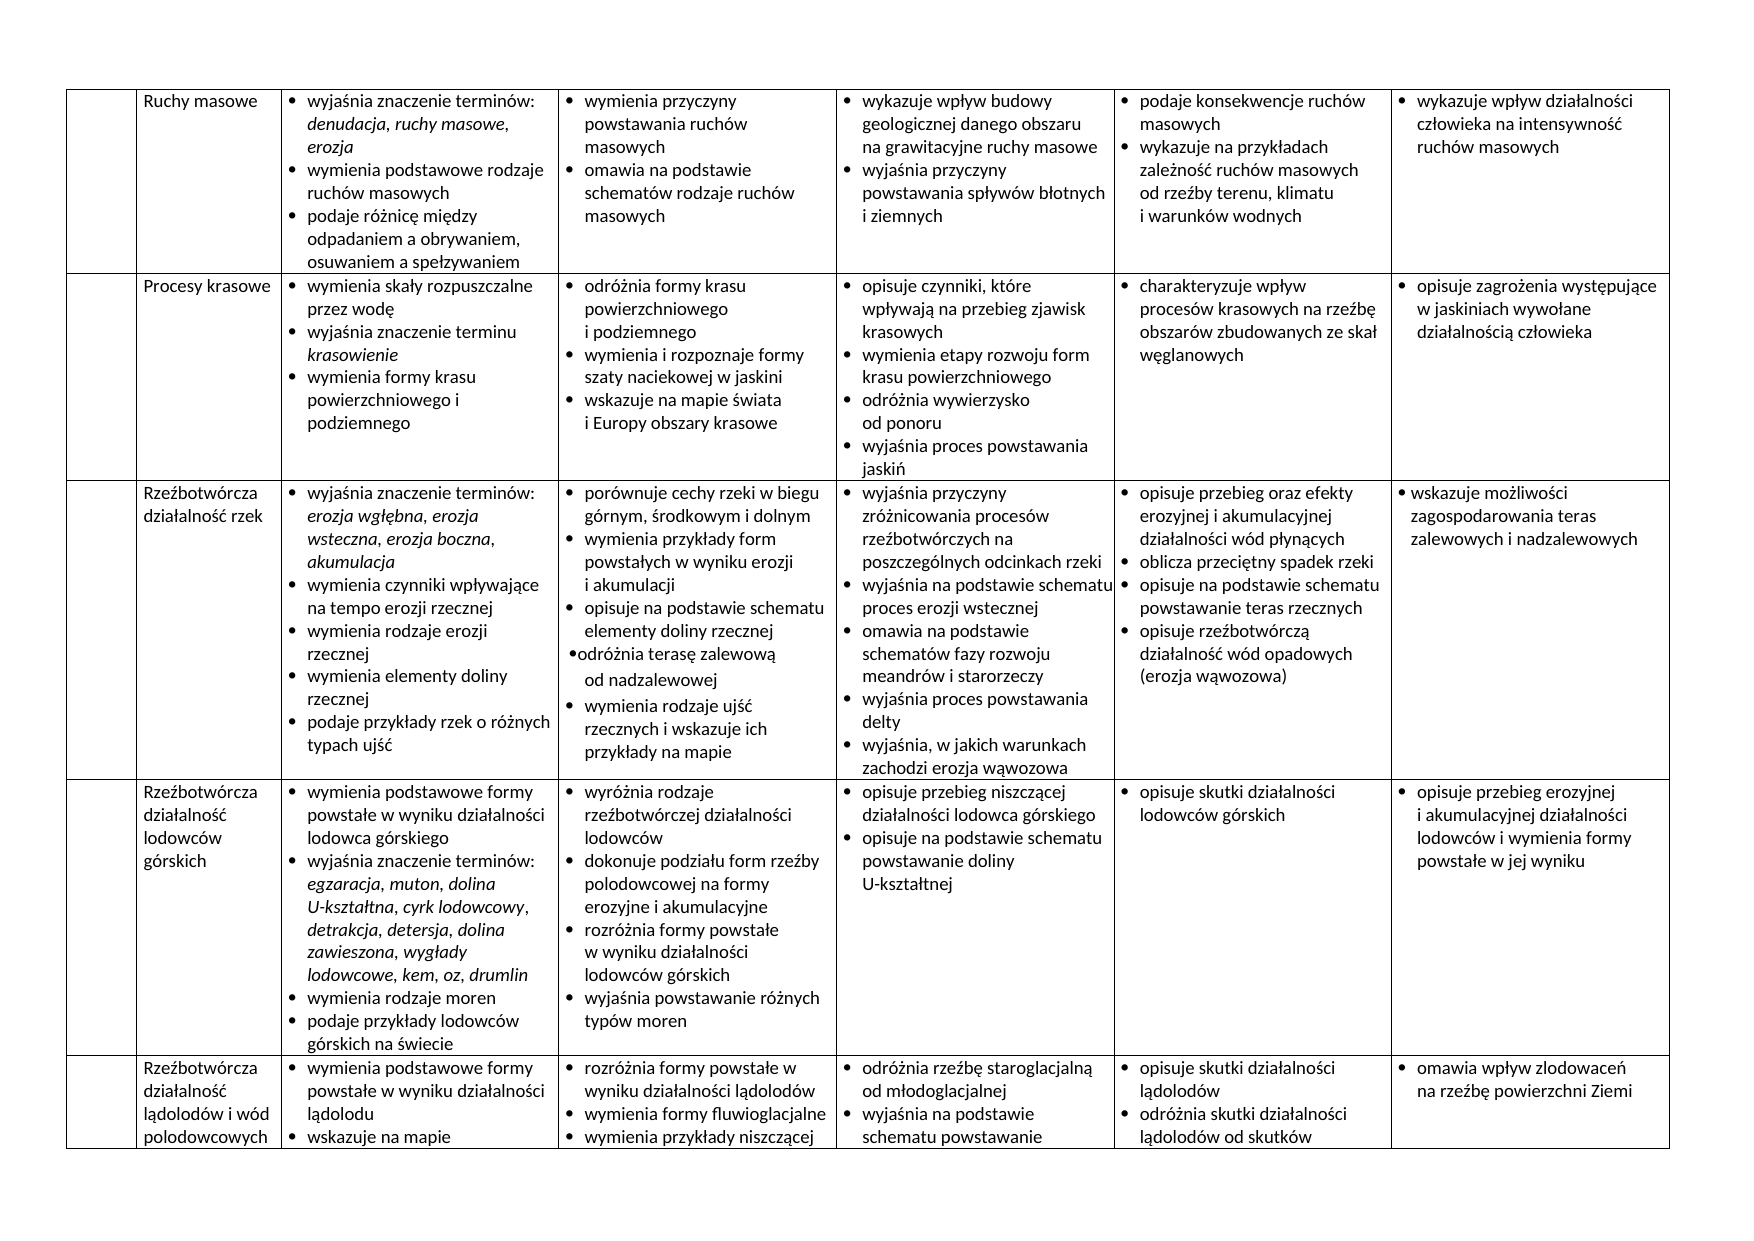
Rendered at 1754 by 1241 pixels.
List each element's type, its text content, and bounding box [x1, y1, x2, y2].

table_cell [67, 481, 136, 779]
table_cell wskazuje możliwości zagospodarowania teras zalewowych i nadzalewowych [1392, 481, 1669, 779]
table_cell wykazuje wpływ działalności człowieka na intensywność ruchów masowych [1392, 90, 1669, 273]
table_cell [837, 1056, 1114, 1148]
table_cell [67, 274, 136, 480]
table_cell wyjaśnia przyczyny zróżnicowania procesów rzeźbotwórczych na poszczególnych odcinkach rzeki wyjaśnia na podstawie schematu proces erozji wstecznej omawia na podstawie schematów fazy rozwoju meandrów i starorzeczy wyjaśnia proces powstawania delty wyjaśnia, w jakich warunkach zachodzi erozja wąwozowa [837, 481, 1114, 779]
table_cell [282, 1056, 558, 1148]
table_cell opisuje skutki działalności lodowców górskich [1115, 780, 1391, 1055]
table_cell podaje konsekwencje ruchów masowych wykazuje na przykładach zależność ruchów masowych od rzeźby terenu, klimatu i warunków wodnych [1115, 90, 1391, 273]
table_cell opisuje przebieg oraz efekty erozyjnej i akumulacyjnej działalności wód płynących oblicza przeciętny spadek rzeki opisuje na podstawie schematu powstawanie teras rzecznych opisuje rzeźbotwórczą działalność wód opadowych (erozja wąwozowa) [1115, 481, 1391, 779]
table_cell porównuje cechy rzeki w biegu górnym, środkowym i dolnym wymienia przykłady form powstałych w wyniku erozji i akumulacji opisuje na podstawie schematu elementy doliny rzecznej odróżnia terasę zalewową od nadzalewowej wymienia rodzaje ujść rzecznych i wskazuje ich przykłady na mapie [559, 481, 836, 779]
table_cell odróżnia formy krasu powierzchniowego i podziemnego wymienia i rozpoznaje formy szaty naciekowej w jaskini wskazuje na mapie świata i Europy obszary krasowe [559, 274, 836, 480]
table_cell Rzeźbotwórcza działalność rzek [137, 481, 281, 779]
table_cell charakteryzuje wpływ procesów krasowych na rzeźbę obszarów zbudowanych ze skał węglanowych [1115, 274, 1391, 480]
table_cell [67, 1056, 136, 1148]
table_cell Ruchy masowe [137, 90, 281, 273]
table_cell Rzeźbotwórcza działalność lodowców górskich [137, 780, 281, 1055]
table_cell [1392, 1056, 1669, 1148]
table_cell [1115, 1056, 1391, 1148]
table_cell wymienia podstawowe formy powstałe w wyniku działalności lodowca górskiego wyjaśnia znaczenie terminów: egzaracja, muton, dolina U-kształtna, cyrk lodowcowy, detrakcja, detersja, dolina zawieszona, wygłady lodowcowe, kem, oz, drumlin wymienia rodzaje moren podaje przykłady lodowców górskich na świecie [282, 780, 558, 1055]
table_cell opisuje przebieg erozyjnej i akumulacyjnej działalności lodowców i wymienia formy powstałe w jej wyniku [1392, 780, 1669, 1055]
table_cell [67, 90, 136, 273]
table_cell wymienia skały rozpuszczalne przez wodę wyjaśnia znaczenie terminu krasowienie wymienia formy krasu powierzchniowego i podziemnego [282, 274, 558, 480]
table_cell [559, 1056, 836, 1148]
table_cell wyjaśnia znaczenie terminów: erozja wgłębna, erozja wsteczna, erozja boczna, akumulacja wymienia czynniki wpływające na tempo erozji rzecznej wymienia rodzaje erozji rzecznej wymienia elementy doliny rzecznej podaje przykłady rzek o różnych typach ujść [282, 481, 558, 779]
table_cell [137, 1056, 281, 1148]
table_cell wykazuje wpływ budowy geologicznej danego obszaru na grawitacyjne ruchy masowe wyjaśnia przyczyny powstawania spływów błotnych i ziemnych [837, 90, 1114, 273]
table_cell opisuje przebieg niszczącej działalności lodowca górskiego opisuje na podstawie schematu powstawanie doliny U-kształtnej [837, 780, 1114, 1055]
table_cell opisuje zagrożenia występujące w jaskiniach wywołane działalnością człowieka [1392, 274, 1669, 480]
table_cell [67, 780, 136, 1055]
table_cell Procesy krasowe [137, 274, 281, 480]
table_cell opisuje czynniki, które wpływają na przebieg zjawisk krasowych wymienia etapy rozwoju form krasu powierzchniowego odróżnia wywierzysko od ponoru wyjaśnia proces powstawania jaskiń [837, 274, 1114, 480]
table_cell wyróżnia rodzaje rzeźbotwórczej działalności lodowców dokonuje podziału form rzeźby polodowcowej na formy erozyjne i akumulacyjne rozróżnia formy powstałe w wyniku działalności lodowców górskich wyjaśnia powstawanie różnych typów moren [559, 780, 836, 1055]
table_cell wymienia przyczyny powstawania ruchów masowych omawia na podstawie schematów rodzaje ruchów masowych [559, 90, 836, 273]
table_cell wyjaśnia znaczenie terminów: denudacja, ruchy masowe, erozja wymienia podstawowe rodzaje ruchów masowych podaje różnicę między odpadaniem a obrywaniem, osuwaniem a spełzywaniem [282, 90, 558, 273]
